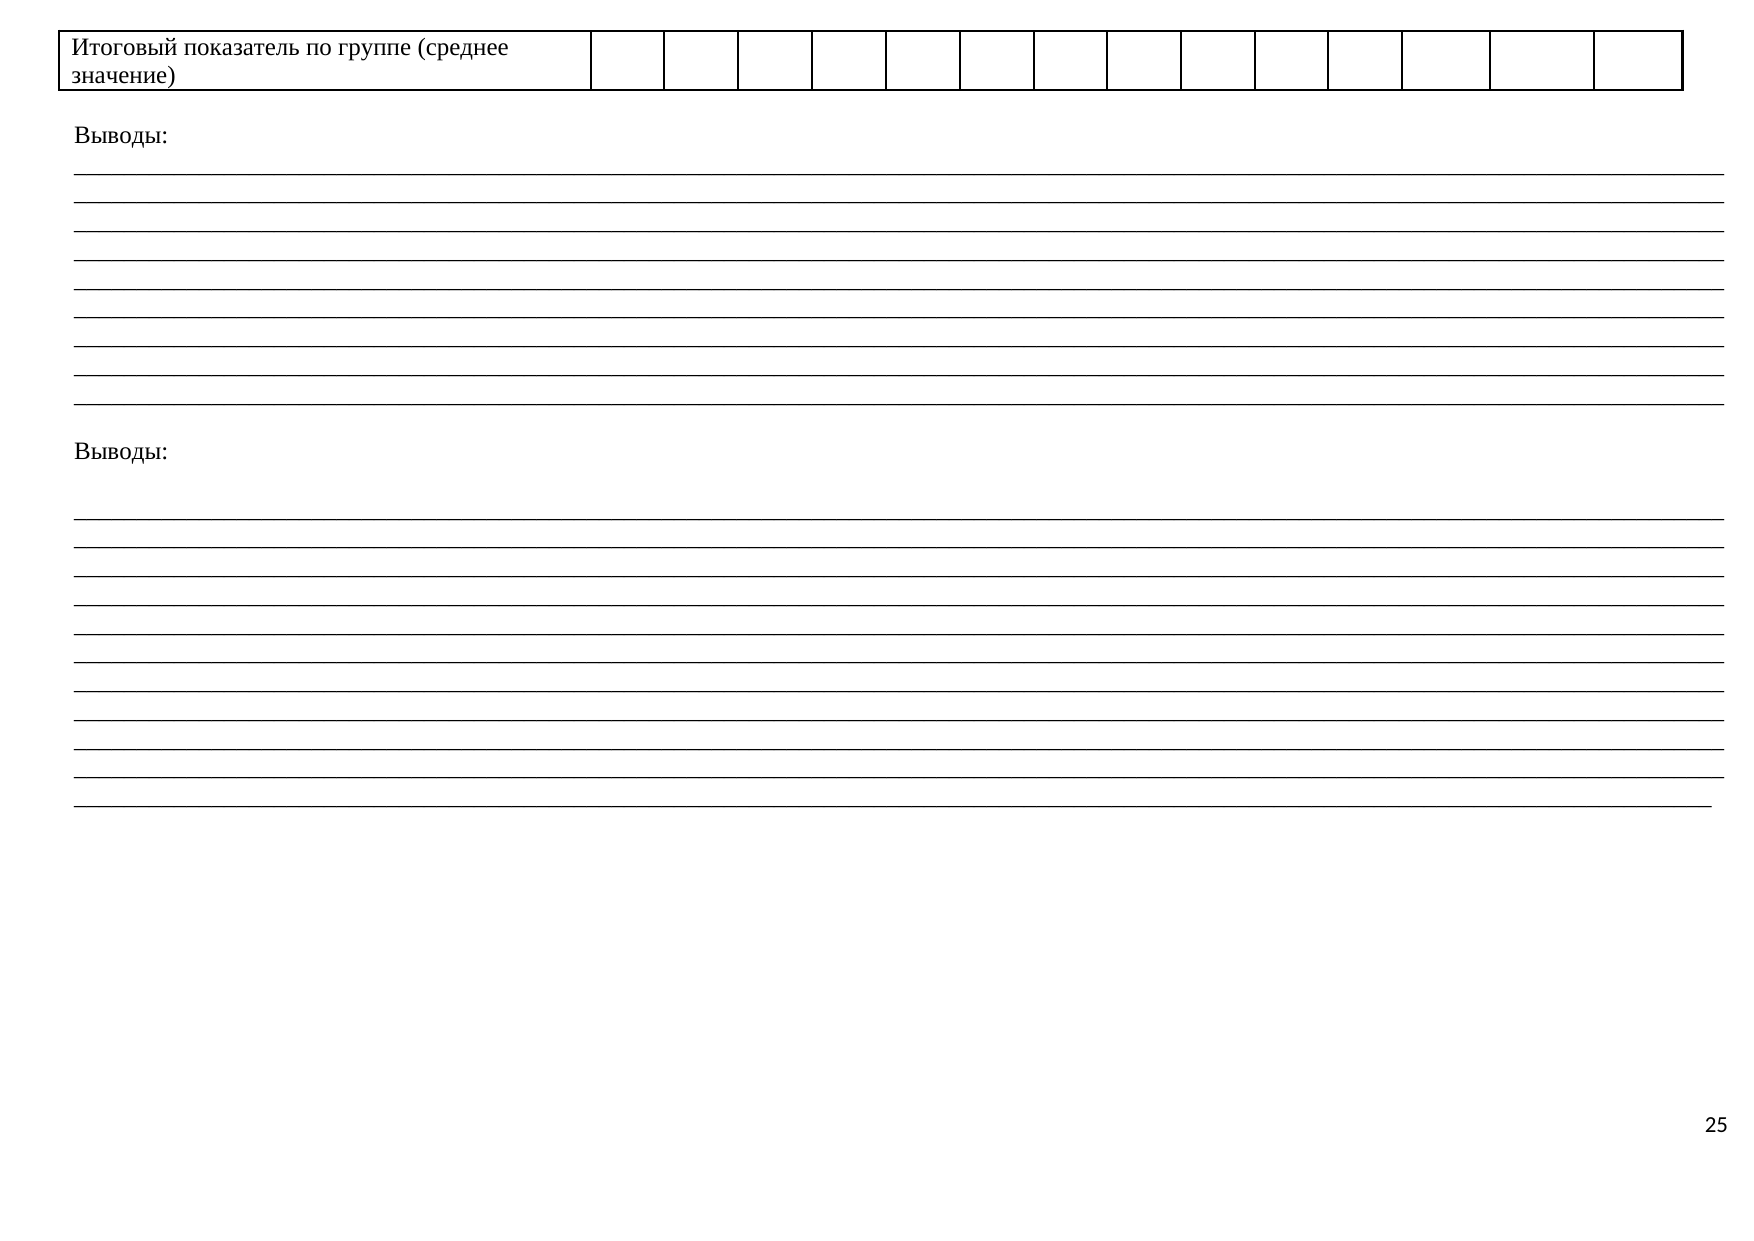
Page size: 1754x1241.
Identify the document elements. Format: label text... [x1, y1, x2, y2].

text Выводы: [74, 436, 1728, 465]
text ___________________________________________________________________________________________________________________________________________________________________________________________________________________________________________________________________________________________________________________________________________________________________________________________________________________________________________________________________________________________________________________________________________________________________________________________________________________________________________________________________________________________________________________________________________________________________________________________________________________________________________________________________________________________________________________________________________________________________________________________________________________________________________________________________________________________________________________________________________________________________________________________________________________________________________________________________________________________________________________________________________________________________________________________________________________________________________________________________________________________________________ [74, 494, 1728, 810]
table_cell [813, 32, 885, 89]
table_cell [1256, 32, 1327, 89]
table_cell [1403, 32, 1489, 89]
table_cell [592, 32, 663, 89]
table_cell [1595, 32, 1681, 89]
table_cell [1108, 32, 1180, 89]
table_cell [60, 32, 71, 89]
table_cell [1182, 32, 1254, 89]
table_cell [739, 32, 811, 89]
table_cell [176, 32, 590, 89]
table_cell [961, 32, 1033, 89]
text Выводы: ____________________________________________________________________________________________________________________________________________________________________________________________________________________________________________________________________________________________________________________________________________________________________________________________________________________________________________________________________________________________________________________________________________________________________________________________________________________________________________________________________________________________________________________________________________________________________________________________________________________________________________________________________________________________________________________________________________________________________________________________________________________________________________________________________________________________________________________________________________________________________________________________________________________________________ [74, 120, 1728, 407]
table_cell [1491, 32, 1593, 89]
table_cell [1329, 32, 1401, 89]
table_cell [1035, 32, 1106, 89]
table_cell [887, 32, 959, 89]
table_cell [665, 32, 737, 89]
